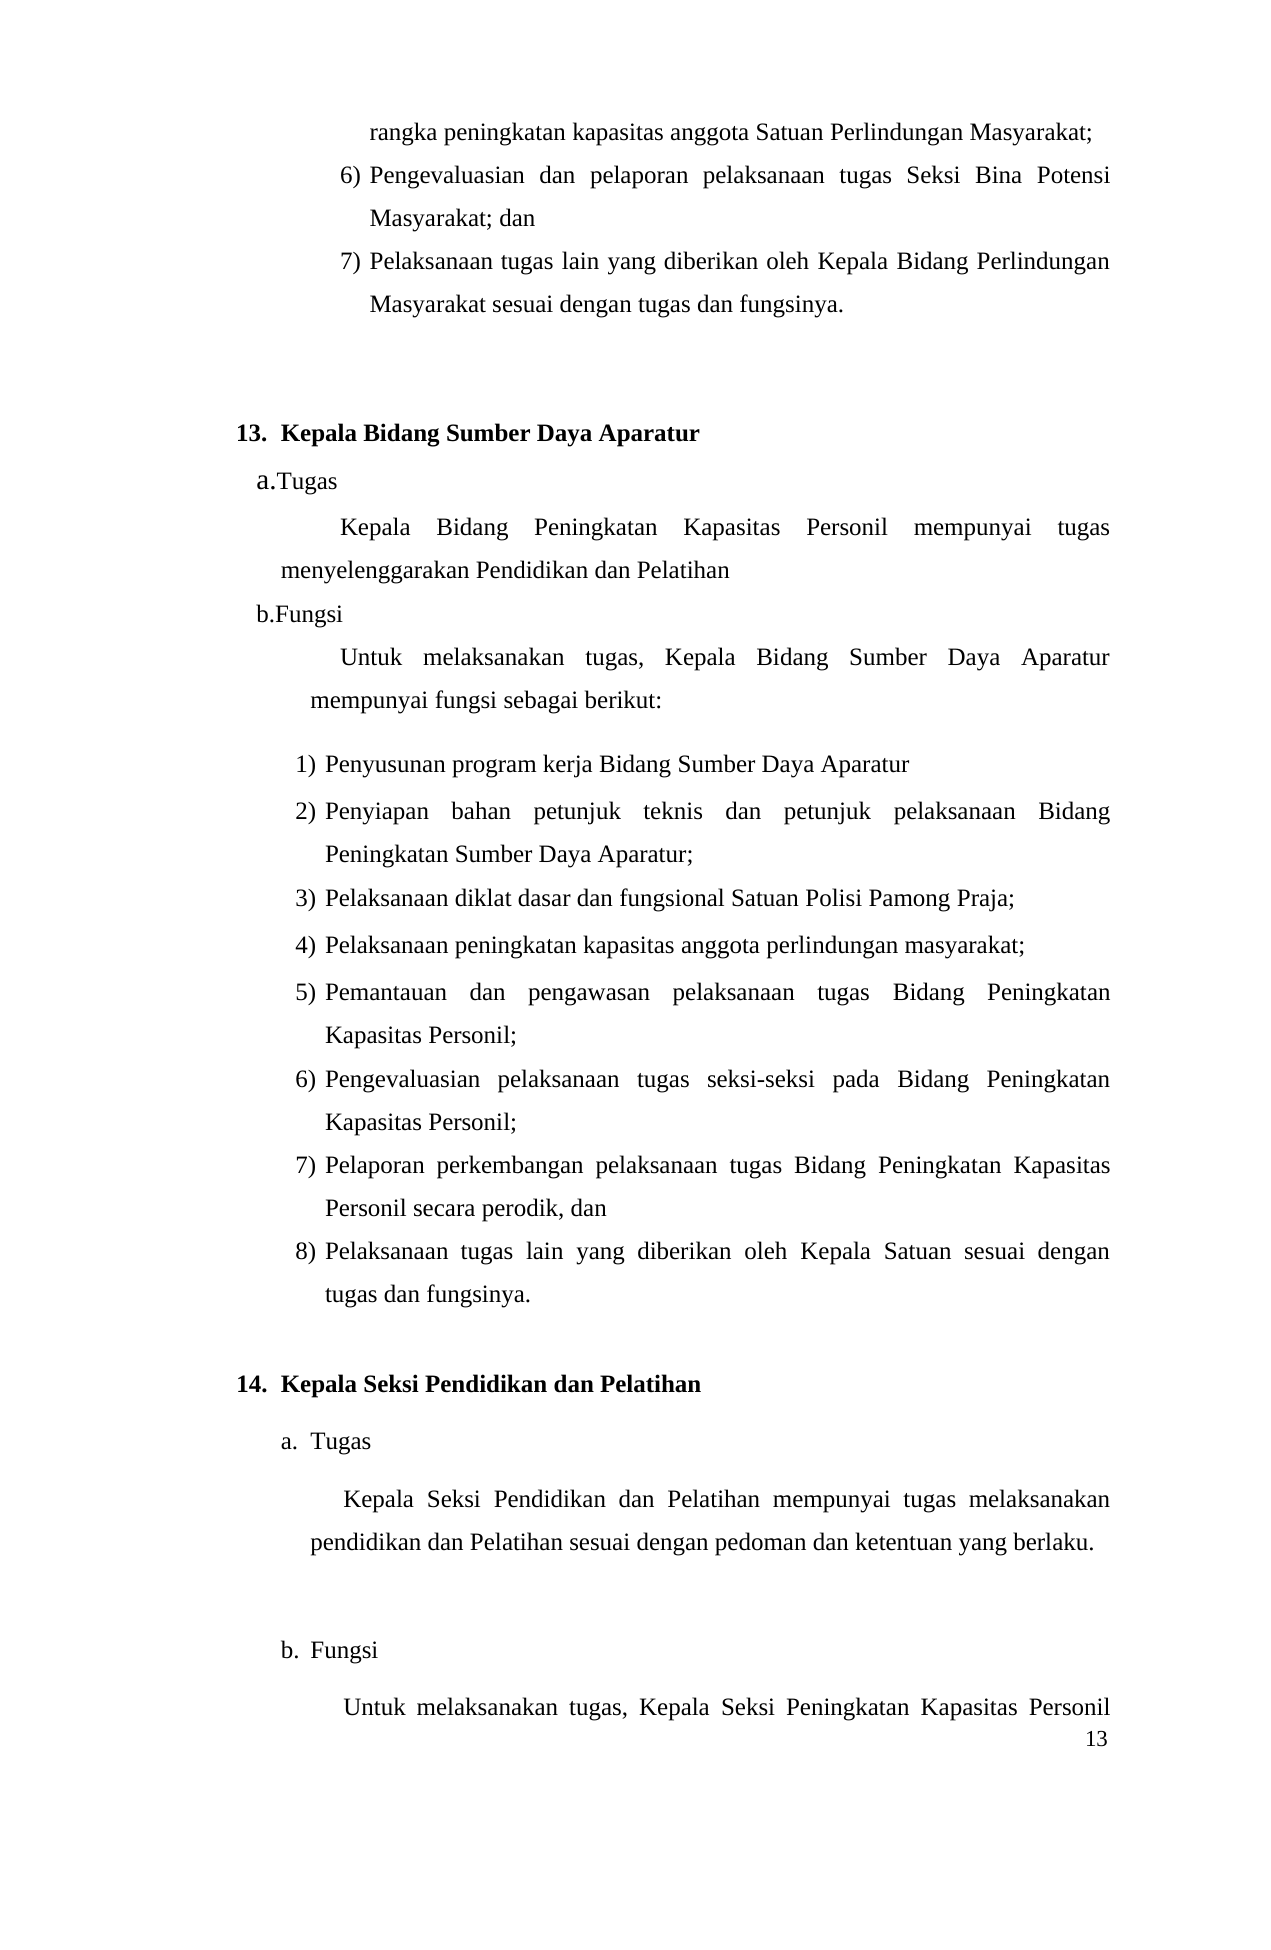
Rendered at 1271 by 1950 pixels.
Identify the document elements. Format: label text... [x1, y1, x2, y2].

text Kepala Seksi Pendidikan dan Pelatihan mempunyai tugas melaksanakan pendidikan dan Pelatihan sesuai dengan pedoman dan ketentuan yang berlaku. [310, 1484, 1110, 1556]
text Kepala Bidang Peningkatan Kapasitas Personil mempunyai tugas menyelenggarakan Pendidikan dan Pelatihan [281, 512, 1110, 584]
list Pelaksanaan tugas lain yang diberikan oleh Kepala Bidang Perlindungan Masyarakat sesuai dengan tugas dan fungsinya. [340, 246, 1110, 318]
list Pengevaluasian dan pelaporan pelaksanaan tugas Seksi Bina Potensi Masyarakat; dan [340, 160, 1110, 232]
list Pengevaluasian pelaksanaan tugas seksi-seksi pada Bidang Peningkatan Kapasitas Personil; [295, 1064, 1110, 1136]
list Pelaksanaan peningkatan kapasitas anggota perlindungan masyarakat; [295, 930, 1107, 959]
list Fungsi [281, 1635, 1107, 1663]
list Pemantauan dan pengawasan pelaksanaan tugas Bidang Peningkatan Kapasitas Personil; [295, 977, 1110, 1049]
list Pelaporan perkembangan pelaksanaan tugas Bidang Peningkatan Kapasitas Personil secara perodik, dan [295, 1150, 1110, 1222]
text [310, 1692, 1110, 1721]
text a.Tugas [181, 462, 1107, 496]
list Penyiapan bahan petunjuk teknis dan petunjuk pelaksanaan Bidang Peningkatan Sumber Daya Aparatur; [295, 796, 1110, 868]
text Untuk melaksanakan tugas, Kepala Bidang Sumber Daya Aparatur mempunyai fungsi sebagai berikut: [310, 642, 1110, 714]
list Penyusunan program kerja Bidang Sumber Daya Aparatur [295, 749, 1107, 778]
list Pelaksanaan tugas lain yang diberikan oleh Kepala Satuan sesuai dengan tugas dan fungsinya. [295, 1236, 1110, 1308]
subtitle Kepala Seksi Pendidikan dan Pelatihan [236, 1369, 1107, 1398]
subtitle Kepala Bidang Sumber Daya Aparatur [236, 418, 1107, 447]
text b.Fungsi [181, 599, 1019, 627]
list Tugas [281, 1426, 1107, 1455]
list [340, 117, 1110, 145]
list Pelaksanaan diklat dasar dan fungsional Satuan Polisi Pamong Praja; [295, 883, 1107, 912]
